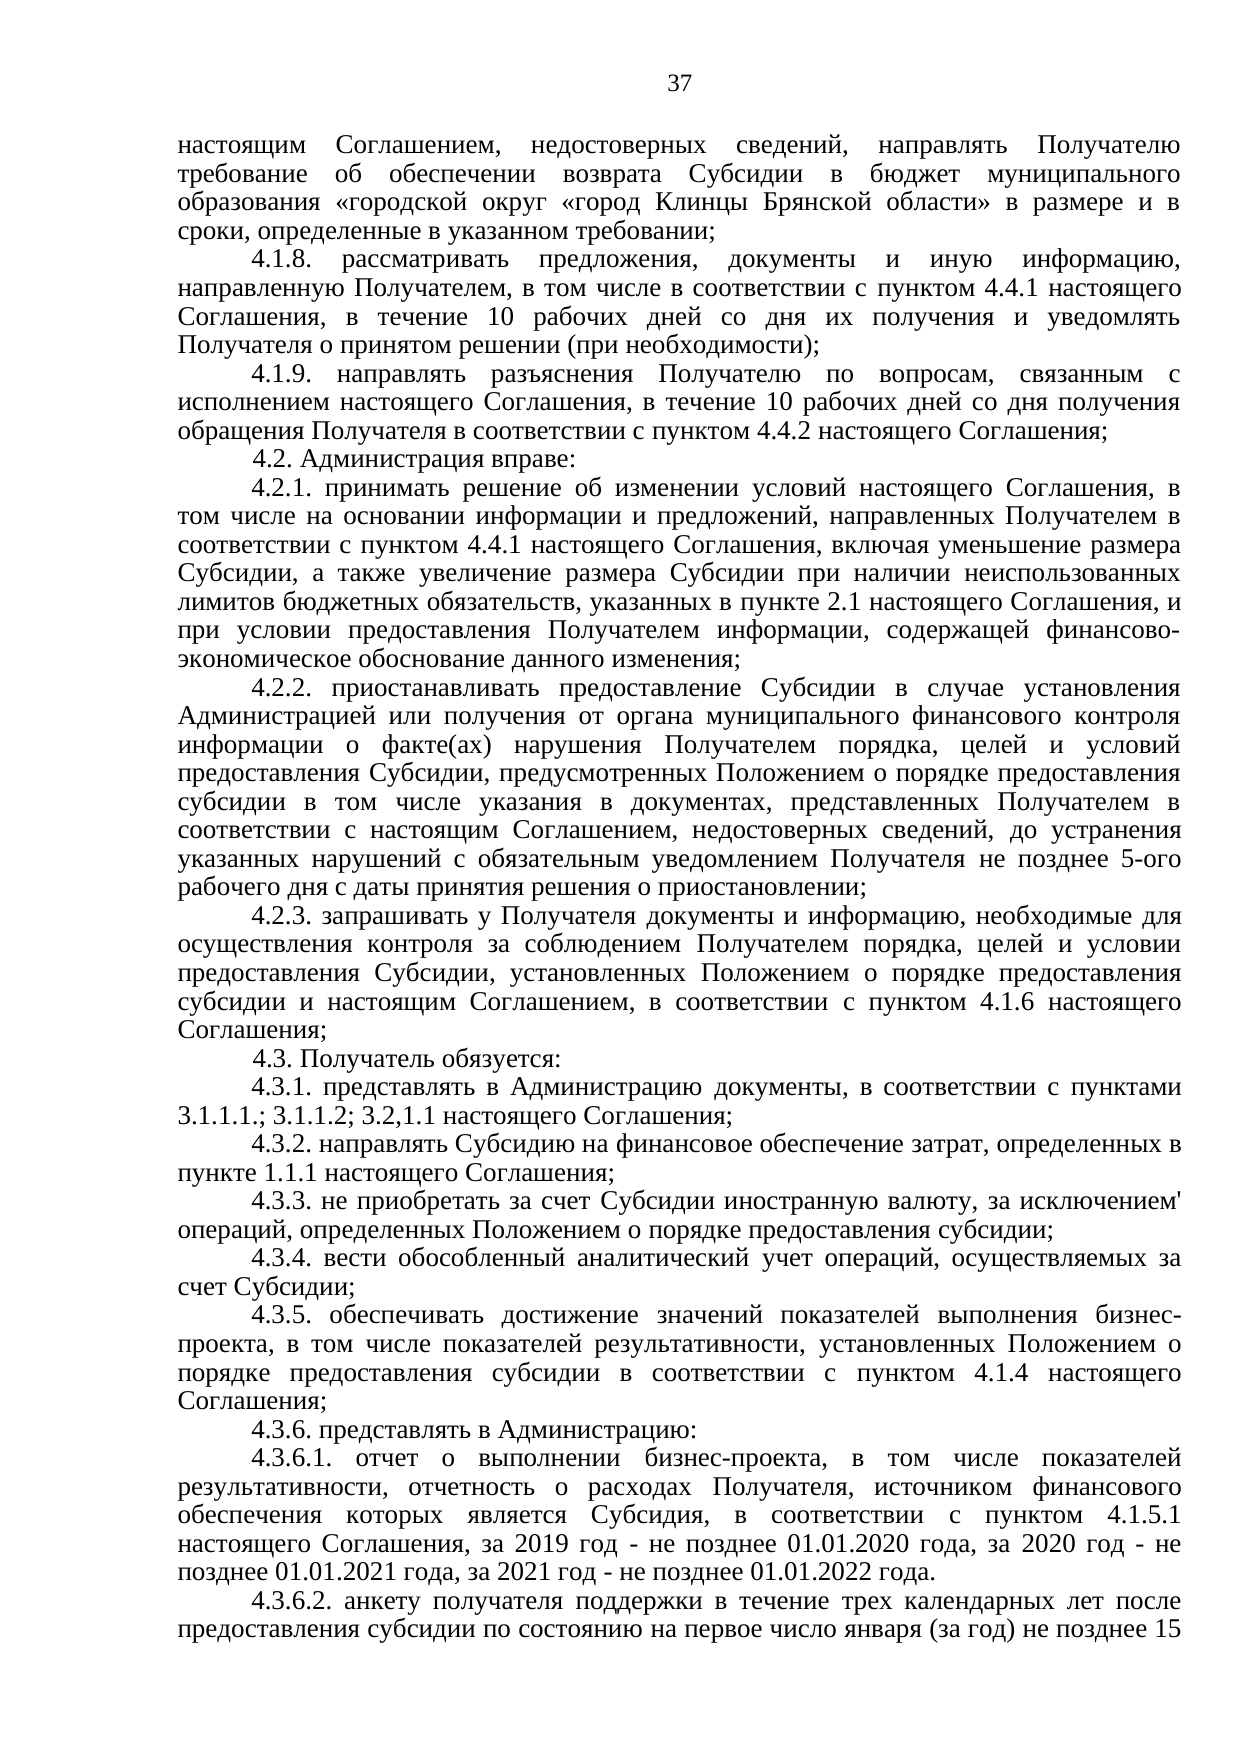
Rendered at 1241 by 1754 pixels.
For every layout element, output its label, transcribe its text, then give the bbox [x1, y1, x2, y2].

text 4.3.6. представлять в Администрацию: [177, 1415, 1182, 1444]
text 4.1.8. рассматривать предложения, документы и иную информацию, направленную Получателем, в том числе в соответствии с пунктом 4.4.1 настоящего Соглашения, в течение 10 рабочих дней со дня их получения и уведомлять Получателя о принятом решении (при необходимости); [177, 245, 1182, 359]
text 4.2.1. принимать решение об изменении условий настоящего Соглашения, в том числе на основании информации и предложений, направленных Получателем в соответствии с пунктом 4.4.1 настоящего Соглашения, включая уменьшение размера Субсидии, а также увеличение размера Субсидии при наличии неиспользованных лимитов бюджетных обязательств, указанных в пункте 2.1 настоящего Соглашения, и при условии предоставления Получателем информации, содержащей финансово-экономическое обоснование данного изменения; [177, 473, 1182, 673]
text 4.3.6.1. отчет о выполнении бизнес-проекта, в том числе показателей результативности, отчетность о расходах Получателя, источником финансового обеспечения которых является Субсидия, в соответствии с пунктом 4.1.5.1 настоящего Соглашения, за 2019 год - не позднее 01.01.2020 года, за 2020 год - не позднее 01.01.2021 года, за 2021 год - не позднее 01.01.2022 года. [177, 1444, 1182, 1587]
text 4.3.3. не приобретать за счет Субсидии иностранную валюту, за исключением' операций, определенных Положением о порядке предоставления субсидии; [177, 1187, 1182, 1244]
text 4.2. Администрация вправе: [252, 445, 1182, 473]
text 4.3.1. представлять в Администрацию документы, в соответствии с пунктами 3.1.1.1.; 3.1.1.2; 3.2,1.1 настоящего Соглашения; [177, 1073, 1182, 1130]
text 4.2.3. запрашивать у Получателя документы и информацию, необходимые для осуществления контроля за соблюдением Получателем порядка, целей и условии предоставления Субсидии, установленных Положением о порядке предоставления субсидии и настоящим Соглашением, в соответствии с пунктом 4.1.6 настоящего Соглашения; [177, 902, 1182, 1044]
text 4.3.4. вести обособленный аналитический учет операций, осуществляемых за счет Субсидии; [177, 1244, 1182, 1301]
text 4.3.2. направлять Субсидию на финансовое обеспечение затрат, определенных в пункте 1.1.1 настоящего Соглашения; [177, 1130, 1182, 1187]
text 4.3.5. обеспечивать достижение значений показателей выполнения бизнес-проекта, в том числе показателей результативности, установленных Положением о порядке предоставления субсидии в соответствии с пунктом 4.1.4 настоящего Соглашения; [177, 1301, 1182, 1415]
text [177, 131, 1182, 245]
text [177, 1587, 1182, 1644]
text 4.2.2. приостанавливать предоставление Субсидии в случае установления Администрацией или получения от органа муниципального финансового контроля информации о факте(ах) нарушения Получателем порядка, целей и условий предоставления Субсидии, предусмотренных Положением о порядке предоставления субсидии в том числе указания в документах, представленных Получателем в соответствии с настоящим Соглашением, недостоверных сведений, до устранения указанных нарушений с обязательным уведомлением Получателя не позднее 5-ого рабочего дня с даты принятия решения о приостановлении; [177, 673, 1182, 902]
text 4.3. Получатель обязуется: [252, 1044, 1182, 1073]
text 4.1.9. направлять разъяснения Получателю по вопросам, связанным с исполнением настоящего Соглашения, в течение 10 рабочих дней со дня получения обращения Получателя в соответствии с пунктом 4.4.2 настоящего Соглашения; [177, 359, 1182, 445]
